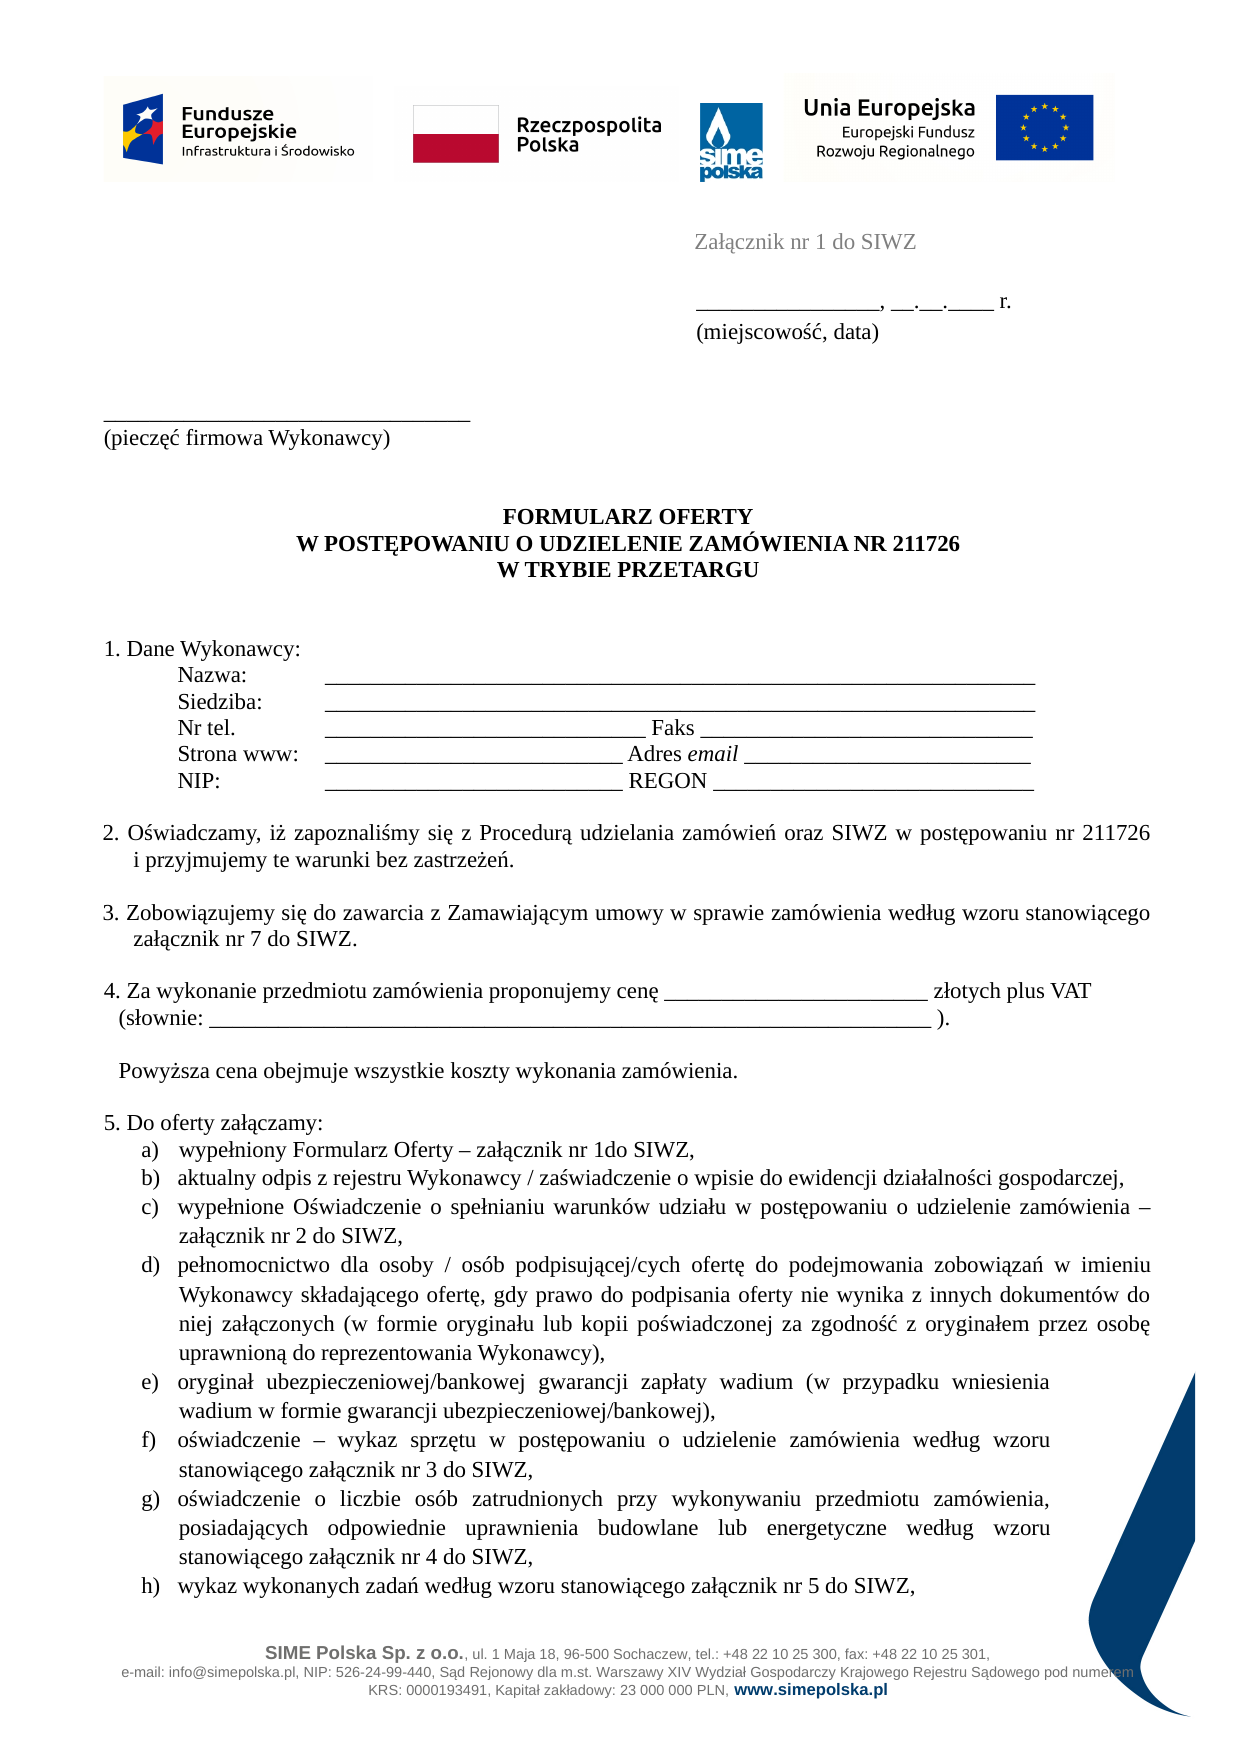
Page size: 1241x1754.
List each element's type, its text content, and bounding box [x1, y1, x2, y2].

list wypełniony Formularz Oferty – załącznik nr 1do SIWZ, [141, 1136, 1152, 1162]
text Siedziba: ______________________________________________________________ [177, 688, 1152, 714]
text ________________________________ [103, 398, 1152, 424]
text W TRYBIE PRZETARGU [103, 556, 1152, 582]
list oświadczenie o liczbie osób zatrudnionych przy wykonywaniu przedmiotu zamówienia, posiadających odpowiednie uprawnienia budowlane lub energetyczne według wzoru stanowiącego załącznik nr 4 do SIWZ, [141, 1483, 1152, 1570]
text Nr tel. ____________________________ Faks _____________________________ [177, 714, 1152, 740]
text Powyższa cena obejmuje wszystkie koszty wykonania zamówienia. [118, 1057, 1152, 1083]
text ________________, __.__.____ r. [696, 285, 1152, 315]
picture [103, 76, 374, 182]
text Nazwa: ______________________________________________________________ [177, 661, 1152, 688]
text (miejscowość, data) [696, 315, 1152, 345]
text W POSTĘPOWANIU O UDZIELENIE ZAMÓWIENIA NR 211726 [103, 529, 1152, 556]
picture [783, 73, 1115, 182]
list wypełnione Oświadczenie o spełnianiu warunków udziału w postępowaniu o udzielenie zamówienia –załącznik nr 2 do SIWZ, [141, 1191, 1152, 1249]
list aktualny odpis z rejestru Wykonawcy / zaświadczenie o wpisie do ewidencji działalności gospodarczej, [141, 1162, 1152, 1191]
text 4. Za wykonanie przedmiotu zamówienia proponujemy cenę _______________________ złotych plus VAT (słownie: _______________________________________________________________ ). [103, 978, 1152, 1030]
list pełnomocnictwo dla osoby / osób podpisującej/cych ofertę do podejmowania zobowiązań w imieniu Wykonawcy składającego ofertę, gdy prawo do podpisania oferty nie wynika z innych dokumentów do niej załączonych (w formie oryginału lub kopii poświadczonej za zgodność z oryginałem przez osobę uprawnioną do reprezentowania Wykonawcy), [141, 1249, 1152, 1366]
list 1. Dane Wykonawcy: [103, 635, 1152, 661]
list wykaz wykonanych zadań według wzoru stanowiącego załącznik nr 5 do SIWZ, [141, 1570, 1152, 1599]
picture [700, 103, 763, 182]
picture [1070, 1347, 1196, 1754]
text Strona www: __________________________ Adres email _________________________ [177, 740, 1152, 767]
list 5. Do oferty załączamy: [103, 1109, 1152, 1136]
picture [394, 86, 680, 182]
text Załącznik nr 1 do SIWZ [694, 228, 1152, 254]
text (pieczęć firmowa Wykonawcy) [103, 424, 1152, 451]
list oryginał ubezpieczeniowej/bankowej gwarancji zapłaty wadium (w przypadku wniesienia wadium w formie gwarancji ubezpieczeniowej/bankowej), [141, 1366, 1152, 1424]
list oświadczenie – wykaz sprzętu w postępowaniu o udzielenie zamówienia według wzoru stanowiącego załącznik nr 3 do SIWZ, [141, 1424, 1152, 1483]
text NIP: __________________________ REGON ____________________________ [177, 767, 1152, 793]
text FORMULARZ OFERTY [103, 503, 1152, 529]
list 3. Zobowiązujemy się do zawarcia z Zamawiającym umowy w sprawie zamówienia według wzoru stanowiącego załącznik nr 7 do SIWZ. [102, 898, 1152, 951]
list 2. Oświadczamy, iż zapoznaliśmy się z Procedurą udzielania zamówień oraz SIWZ w postępowaniu nr 211726 i przyjmujemy te warunki bez zastrzeżeń. [102, 819, 1152, 872]
